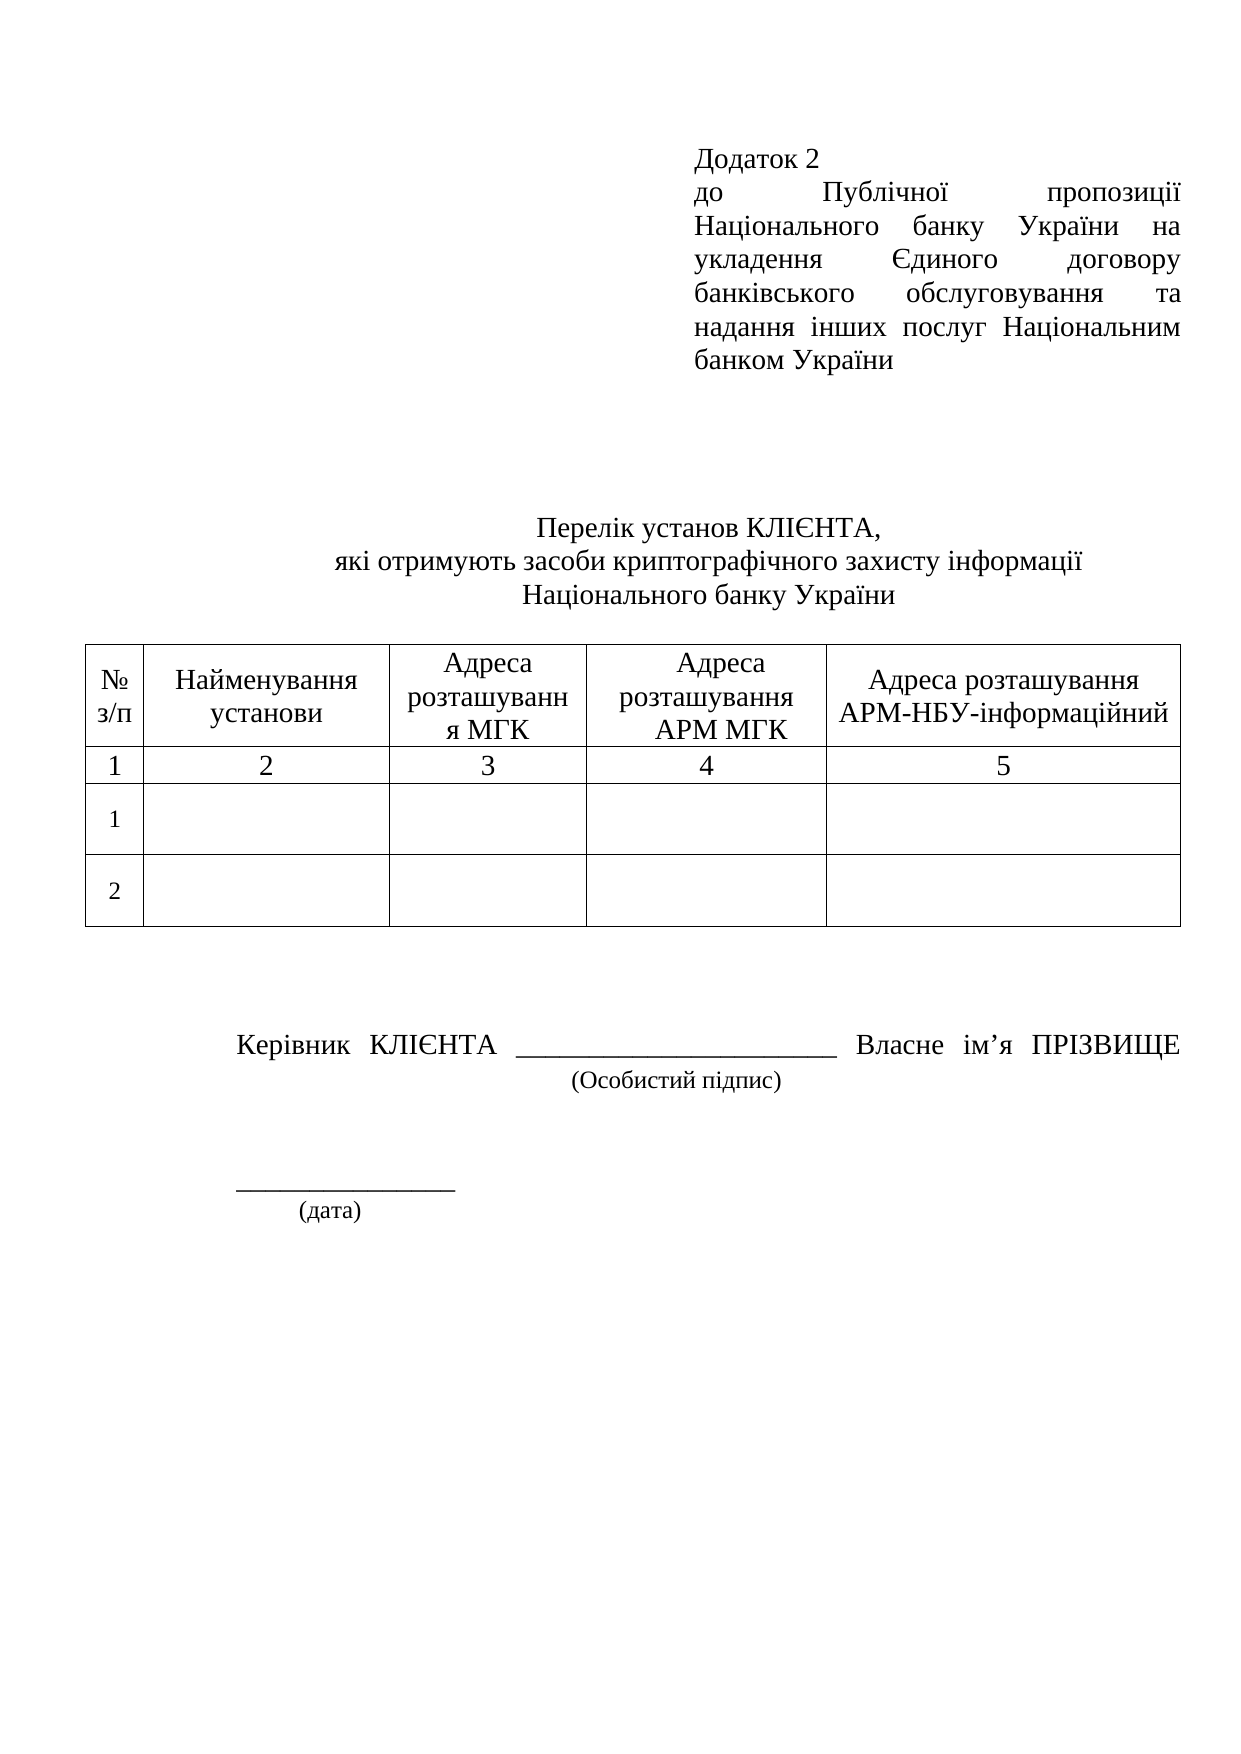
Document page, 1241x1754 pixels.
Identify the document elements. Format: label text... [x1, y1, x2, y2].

table_header Адреса розташування АРМ-НБУ-інформаційний [827, 645, 1180, 746]
text _______________ [177, 1162, 1181, 1195]
table_cell 2 [144, 747, 389, 783]
table_cell [587, 855, 826, 926]
table_cell [827, 784, 1180, 854]
table_header Адреса розташування АРМ МГК [587, 645, 826, 746]
text Національного банку України [177, 577, 1181, 611]
table_cell [390, 784, 586, 854]
table_cell 3 [390, 747, 586, 783]
table_header Найменування установи [144, 645, 389, 746]
text Додаток 2 [694, 141, 1019, 174]
text Керівник КЛІЄНТА ______________________ Власне ім’я ПРІЗВИЩЕ (Особистий підпис) [177, 1027, 1181, 1094]
text Перелік установ КЛІЄНТА, [177, 510, 1181, 543]
text до Публічної пропозиції Національного банку України на укладення Єдиного договору банківського обслуговування та надання інших послуг Національним банком України [694, 174, 1181, 376]
table_cell [390, 855, 586, 926]
table_cell 2 [86, 855, 143, 926]
table_cell 5 [827, 747, 1180, 783]
table_cell 1 [86, 784, 143, 854]
table_cell [144, 784, 389, 854]
table_cell [587, 784, 826, 854]
table_cell 1 [86, 747, 143, 783]
table_cell 4 [587, 747, 826, 783]
text які отримують засоби криптографічного захисту інформації [177, 543, 1181, 577]
table_header № з/п [86, 645, 143, 746]
table_cell [144, 855, 389, 926]
table_header Адреса розташування МГК [390, 645, 586, 746]
text (дата) [177, 1195, 1181, 1224]
table_cell [827, 855, 1180, 926]
